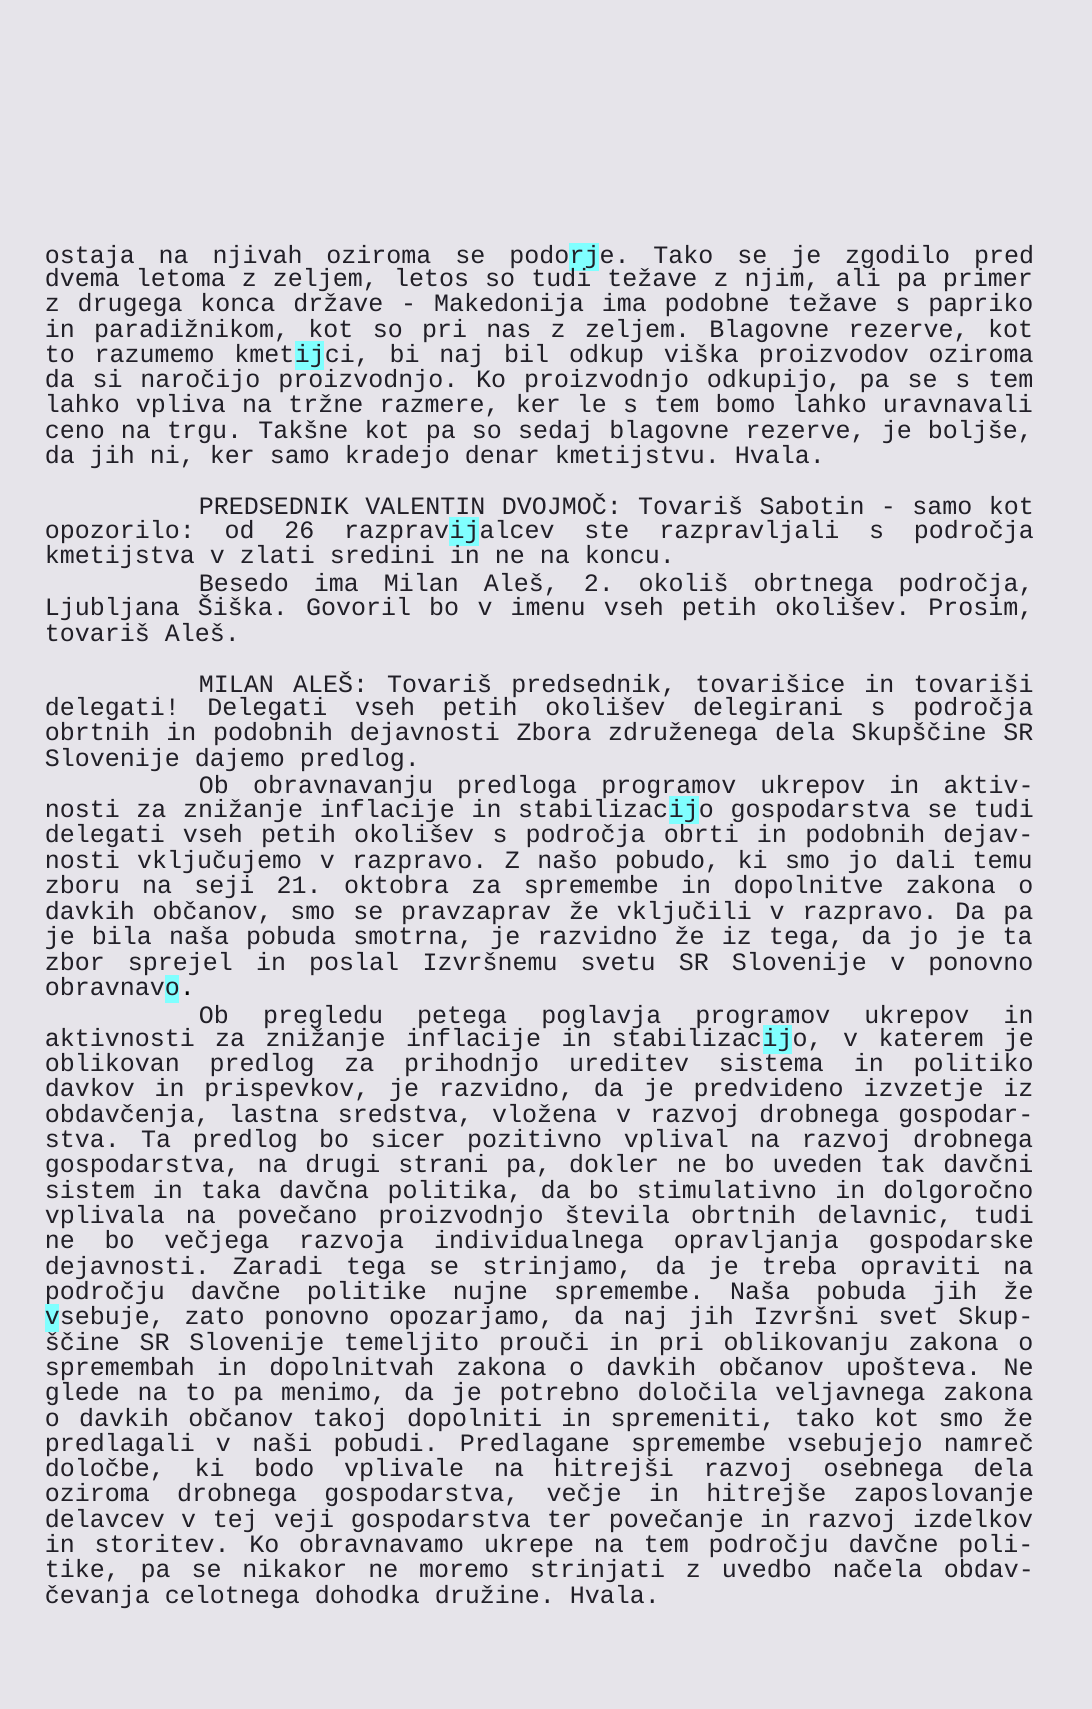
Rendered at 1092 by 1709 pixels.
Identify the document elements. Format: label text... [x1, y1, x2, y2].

text PREDSEDNIK VALENTIN DVOJMOČ: Tovariš Sabotin - samo kot opozorilo: od 26 razpravijalcev ste razpravljali s področja kmetijstva v zlati sredini in ne na koncu. [44, 494, 1034, 571]
text Ob pregledu petega poglavja programov ukrepov in aktivnosti za znižanje inflacije in stabilizacijo, v katerem je oblikovan predlog za prihodnjo ureditev sistema in politiko davkov in prispevkov, je razvidno, da je predvideno izvzetje iz obdavčenja, lastna sredstva, vložena v razvoj drobnega gospodar- stva. Ta predlog bo sicer pozitivno vplival na razvoj drobnega gospodarstva, na drugi strani pa, dokler ne bo uveden tak davčni sistem in taka davčna politika, da bo stimulativno in dolgoročno vplivala na povečano proizvodnjo števila obrtnih delavnic, tudi ne bo večjega razvoja individualnega opravljanja gospodarske dejavnosti. Zaradi tega se strinjamo, da je treba opraviti na področju davčne politike nujne spremembe. Naša pobuda jih že vsebuje, zato ponovno opozarjamo, da naj jih Izvršni svet Skup- ščine SR Slovenije temeljito prouči in pri oblikovanju zakona o spremembah in dopolnitvah zakona o davkih občanov upošteva. Ne glede na to pa menimo, da je potrebno določila veljavnega zakona o davkih občanov takoj dopolniti in spremeniti, tako kot smo že predlagali v naši pobudi. Predlagane spremembe vsebujejo namreč določbe, ki bodo vplivale na hitrejši razvoj osebnega dela oziroma drobnega gospodarstva, večje in hitrejše zaposlovanje delavcev v tej veji gospodarstva ter povečanje in razvoj izdelkov in storitev. Ko obravnavamo ukrepe na tem področju davčne poli- tike, pa se nikakor ne moremo strinjati z uvedbo načela obdav- čevanja celotnega dohodka družine. Hvala. [44, 1003, 1034, 1611]
text Ob obravnavanju predloga programov ukrepov in aktiv- nosti za znižanje inflacije in stabilizacijo gospodarstva se tudi delegati vseh petih okolišev s področja obrti in podobnih dejav- nosti vključujemo v razpravo. Z našo pobudo, ki smo jo dali temu zboru na seji 21. oktobra za spremembe in dopolnitve zakona o davkih občanov, smo se pravzaprav že vključili v razpravo. Da pa je bila naša pobuda smotrna, je razvidno že iz tega, da jo je ta zbor sprejel in poslal Izvršnemu svetu SR Slovenije v ponovno obravnavo. [44, 774, 1034, 1003]
text MILAN ALEŠ: Tovariš predsednik, tovarišice in tovariši delegati! Delegati vseh petih okolišev delegirani s področja obrtnih in podobnih dejavnosti Zbora združenega dela Skupščine SR Slovenije dajemo predlog. [44, 672, 1034, 774]
text Besedo ima Milan Aleš, 2. okoliš obrtnega področja, Ljubljana Šiška. Govoril bo v imenu vseh petih okolišev. Prosim, tovariš Aleš. [44, 571, 1034, 649]
text ostaja na njivah oziroma se podorje. Tako se je zgodilo pred dvema letoma z zeljem, letos so tudi težave z njim, ali pa primer z drugega konca države - Makedonija ima podobne težave s papriko in paradižnikom, kot so pri nas z zeljem. Blagovne rezerve, kot to razumemo kmetijci, bi naj bil odkup viška proizvodov oziroma da si naročijo proizvodnjo. Ko proizvodnjo odkupijo, pa se s tem lahko vpliva na tržne razmere, ker le s tem bomo lahko uravnavali ceno na trgu. Takšne kot pa so sedaj blagovne rezerve, je boljše, da jih ni, ker samo kradejo denar kmetijstvu. Hvala. [44, 243, 1034, 471]
